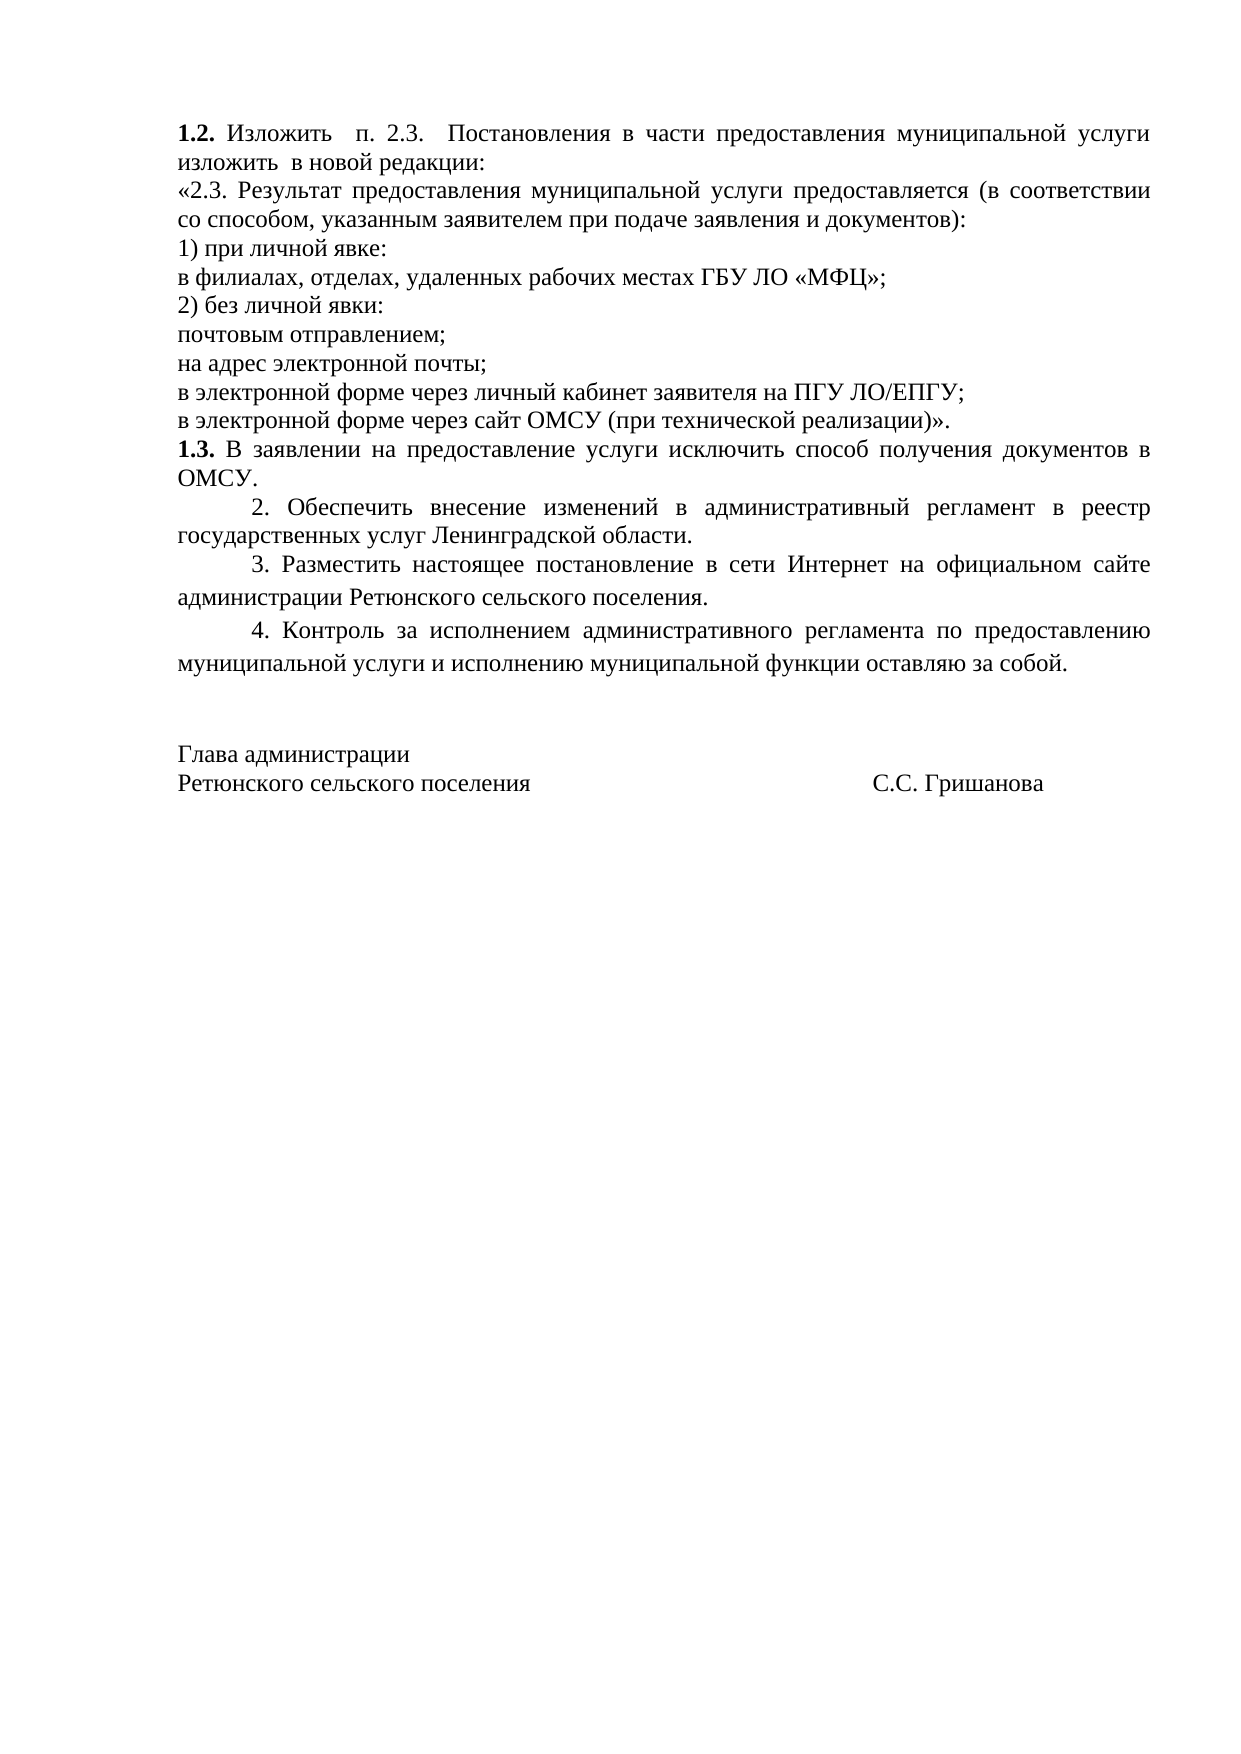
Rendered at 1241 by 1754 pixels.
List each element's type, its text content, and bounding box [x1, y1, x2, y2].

text на адрес электронной почты; [177, 348, 1152, 377]
text Глава администрации [177, 739, 1152, 768]
text 1.2. Изложить п. 2.3. Постановления в части предоставления муниципальной услуги изложить в новой редакции: [177, 118, 1152, 176]
text 4. Контроль за исполнением административного регламента по предоставлению муниципальной услуги и исполнению муниципальной функции оставляю за собой. [177, 615, 1152, 677]
text «2.3. Результат предоставления муниципальной услуги предоставляется (в соответствии со способом, указанным заявителем при подаче заявления и документов): [177, 176, 1152, 233]
text в электронной форме через сайт ОМСУ (при технической реализации)». [177, 406, 1152, 434]
text Ретюнского сельского поселения С.С. Гришанова [177, 768, 1152, 796]
text почтовым отправлением; [177, 319, 1152, 348]
text в электронной форме через личный кабинет заявителя на ПГУ ЛО/ЕПГУ; [177, 377, 1152, 406]
text 2. Обеспечить внесение изменений в административный регламент в реестр государственных услуг Ленинградской области. [177, 492, 1152, 549]
text в филиалах, отделах, удаленных рабочих местах ГБУ ЛО «МФЦ»; [177, 262, 1152, 291]
text 1) при личной явке: [177, 233, 1152, 262]
text 3. Разместить настоящее постановление в сети Интернет на официальном сайте администрации Ретюнского сельского поселения. [177, 549, 1152, 611]
text 1.3. В заявлении на предоставление услуги исключить способ получения документов в ОМСУ. [177, 434, 1152, 492]
text 2) без личной явки: [177, 291, 1152, 319]
